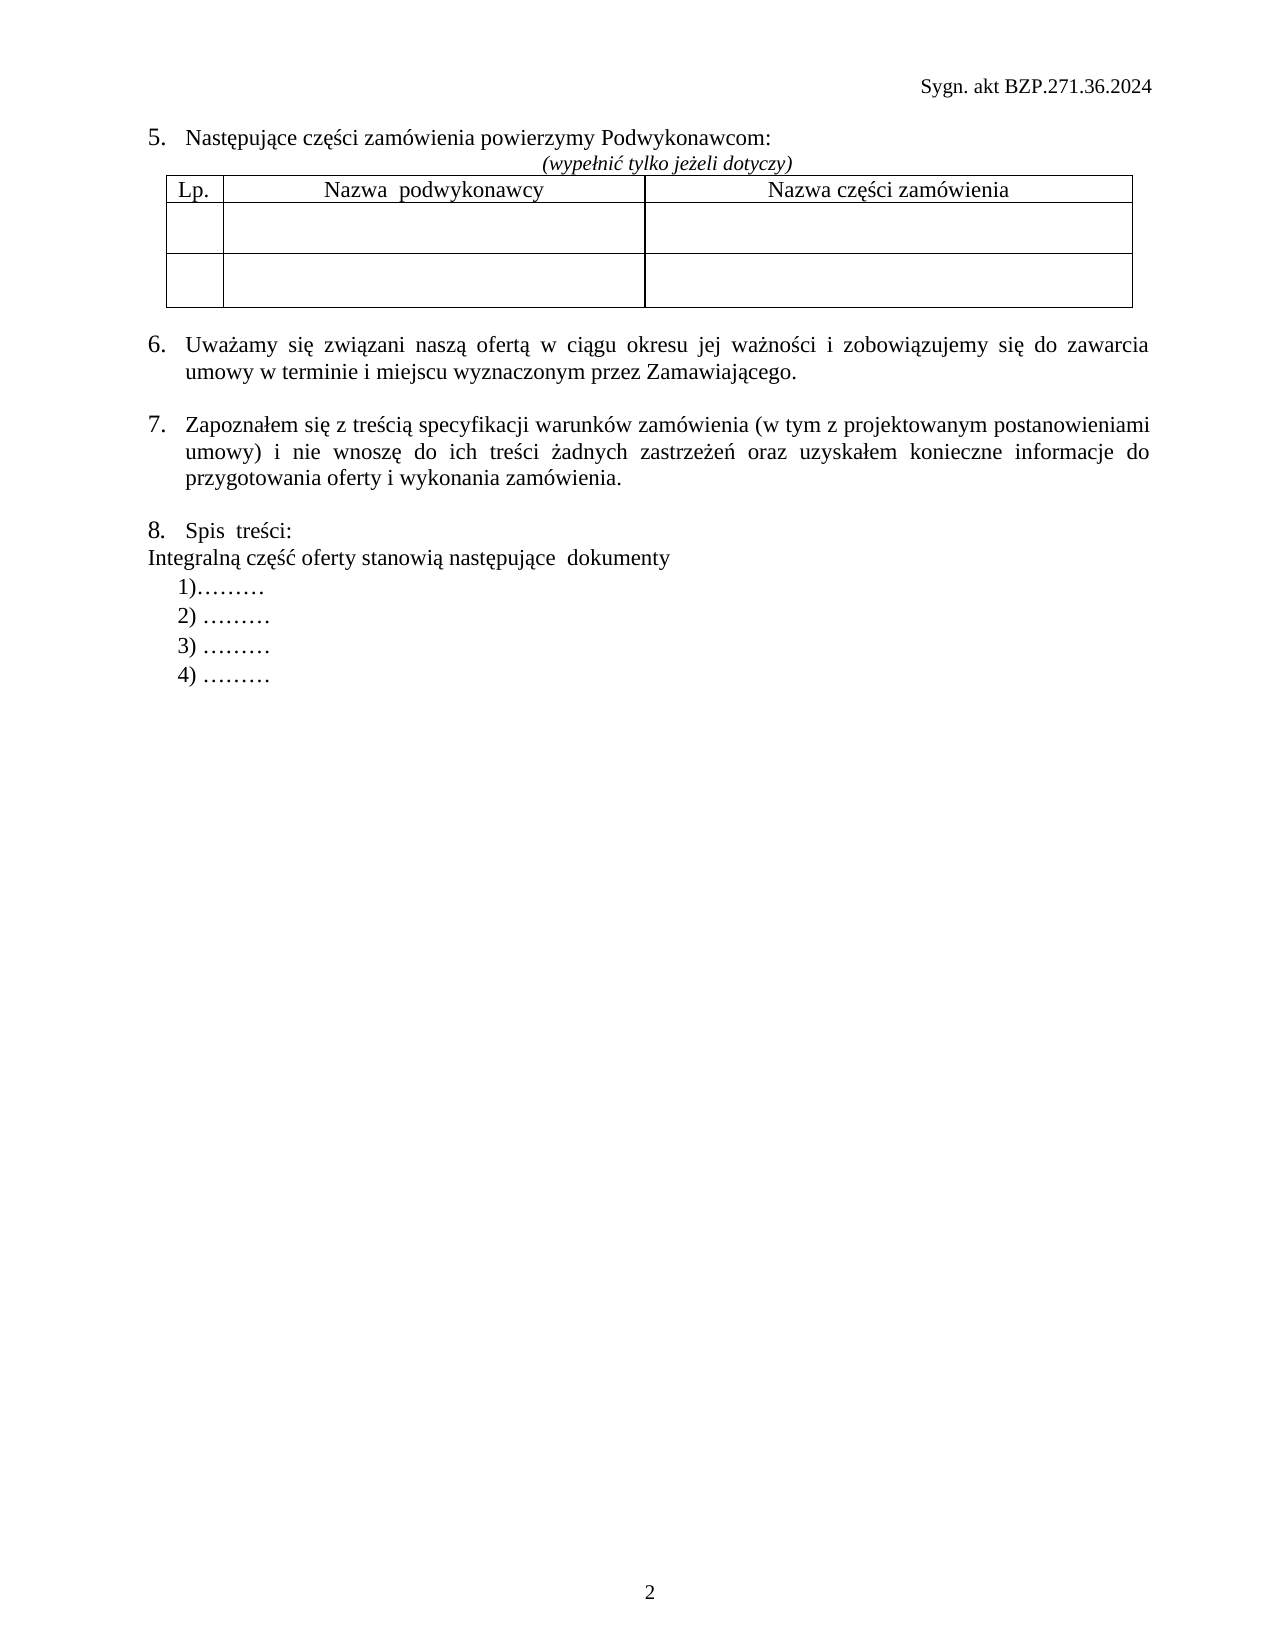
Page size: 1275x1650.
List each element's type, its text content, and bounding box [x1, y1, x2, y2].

table_header Lp. [167, 176, 223, 202]
list Spis treści: [148, 516, 1152, 544]
table_header Nazwa podwykonawcy [224, 176, 644, 202]
list Zapoznałem się z treścią specyfikacji warunków zamówienia (w tym z projektowanym postanowieniami umowy) i nie wnoszę do ich treści żadnych zastrzeżeń oraz uzyskałem konieczne informacje do przygotowania oferty i wykonania zamówienia. [148, 409, 1152, 491]
table_header Nazwa części zamówienia [646, 176, 1132, 202]
table_cell [224, 203, 644, 253]
table_cell [646, 254, 1132, 307]
list Następujące części zamówienia powierzymy Podwykonawcom: [148, 122, 1151, 151]
table_cell [224, 254, 644, 307]
list (wypełnić tylko jeżeli dotyczy) [185, 151, 1151, 175]
list Uważamy się związani naszą ofertą w ciągu okresu jej ważności i zobowiązujemy się do zawarcia umowy w terminie i miejscu wyznaczonym przez Zamawiającego. [148, 329, 1152, 384]
table_cell [167, 203, 223, 253]
table_cell [646, 203, 1132, 253]
list Integralną część oferty stanowią następujące dokumenty [148, 544, 1152, 571]
list 1)……… 2) ……… 3) ……… 4) ……… [177, 571, 1152, 718]
table_cell [167, 254, 223, 307]
